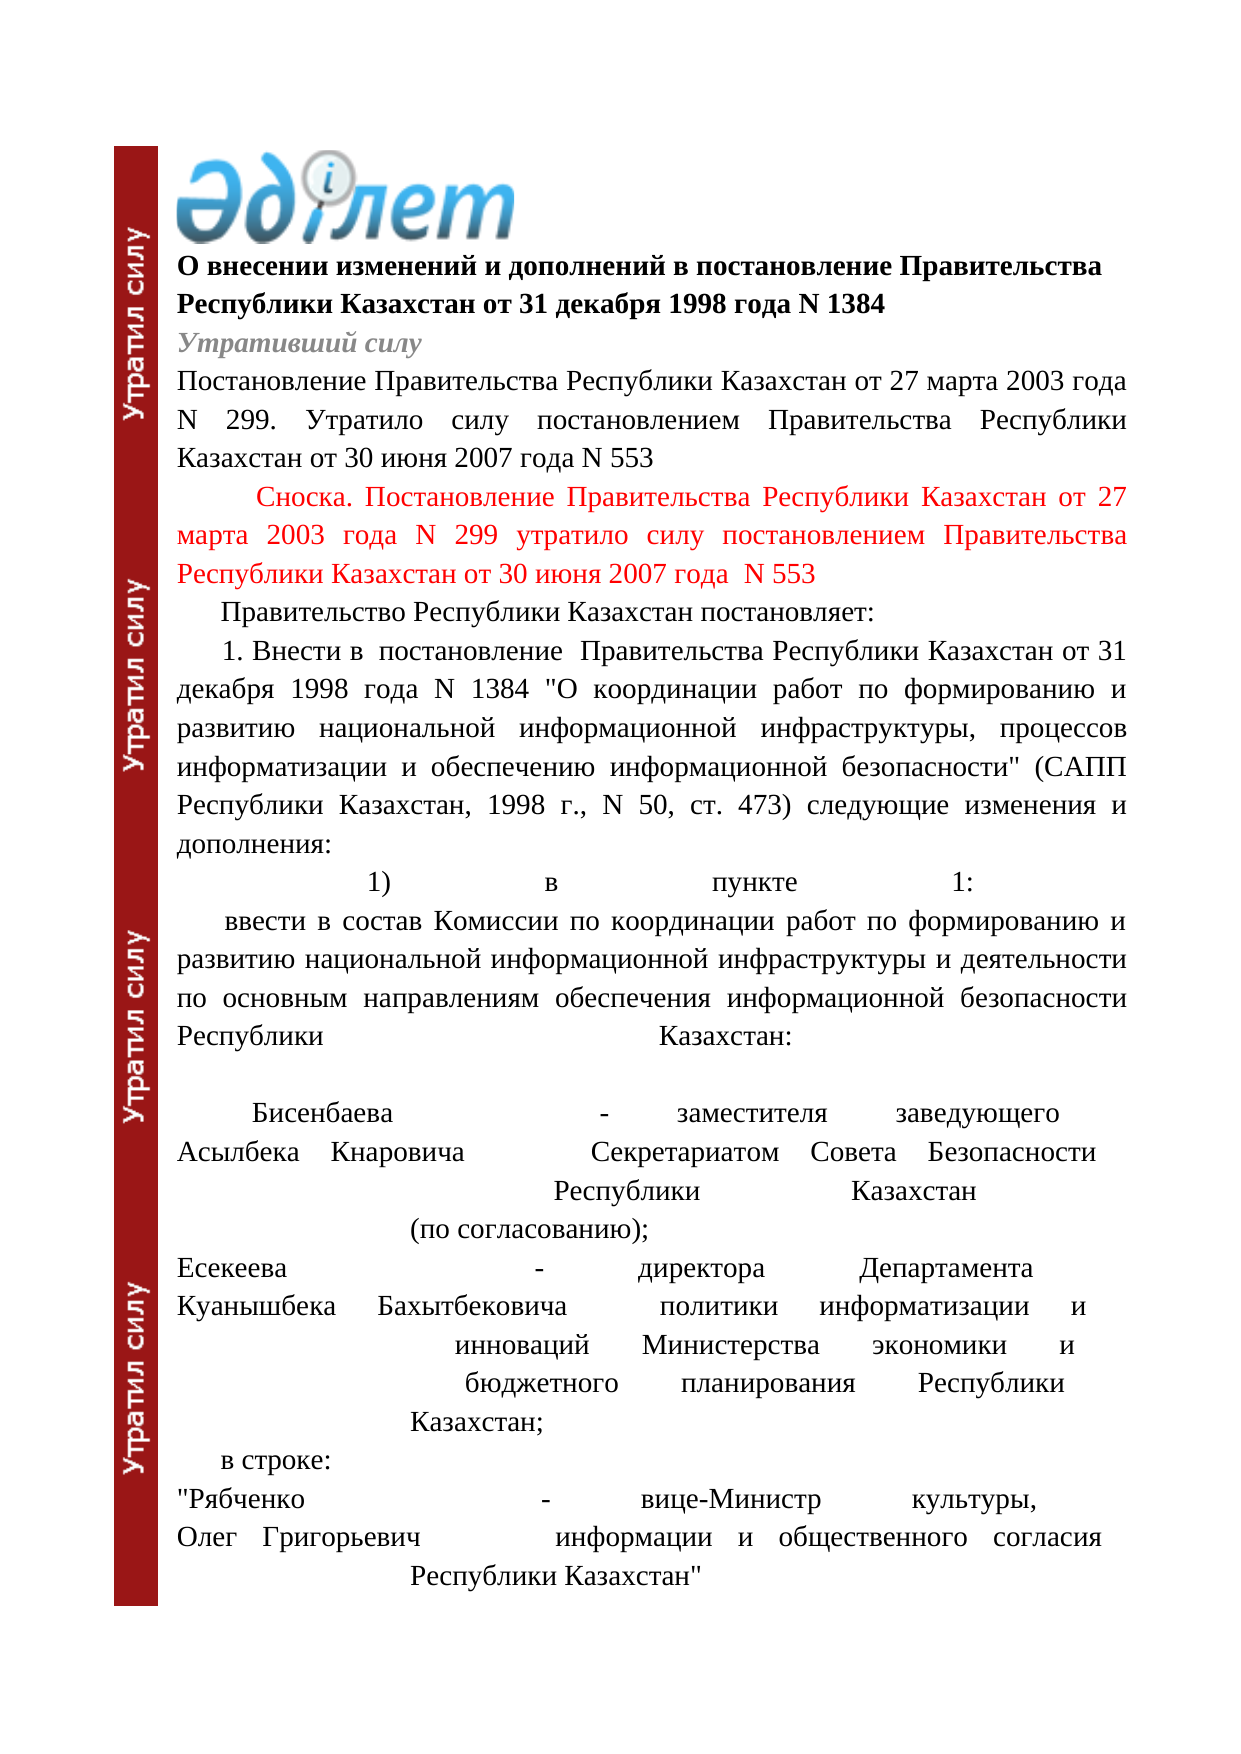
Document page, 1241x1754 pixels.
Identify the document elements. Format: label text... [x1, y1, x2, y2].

text "Рябченко - вице-Министр культуры, Олег Григорьевич информации и общественного согласия Республики Казахстан" [112, 1481, 1128, 1592]
picture [114, 1437, 158, 1442]
picture [114, 1245, 158, 1250]
picture [114, 320, 158, 325]
text Правительство Республики Казахстан постановляет: [112, 594, 1128, 628]
text Сноска. Постановление Правительства Республики Казахстан от 27 марта 2003 года N 299 утратило силу постановлением Правительства Республики Казахстан от 30 июня 2007 года N 553 [112, 479, 1128, 589]
text Постановление Правительства Республики Казахстан от 27 марта 2003 года N 299. Утратило силу постановлением Правительства Республики Казахстан от 30 июня 2007 года N 553 [112, 363, 1128, 474]
picture [114, 358, 158, 363]
text О внесении изменений и дополнений в постановление Правительства Республики Казахстан от 31 декабря 1998 года N 1384 [112, 248, 1128, 320]
picture [114, 589, 158, 594]
text в строке: [112, 1442, 1128, 1476]
picture [114, 1476, 158, 1481]
picture [114, 474, 158, 479]
picture [114, 146, 158, 248]
text Есекеева - директора Департамента Куанышбека Бахытбековича политики информатизации и инноваций Министерства экономики и бюджетного планирования Республики Казахстан; [112, 1250, 1128, 1437]
picture [176, 150, 515, 244]
text Утративший силу [112, 325, 1128, 358]
text 1. Внести в постановление Правительства Республики Казахстан от 31 декабря 1998 года N 1384 "О координации работ по формированию и развитию национальной информационной инфраструктуры, процессов информатизации и обеспечению информационной безопасности" (САПП Республики Казахстан, 1998 г., N 50, ст. 473) следующие изменения и дополнения: 1) в пункте 1: ввести в состав Комиссии по координации работ по формированию и развитию национальной информационной инфраструктуры и деятельности по основным направлениям обеспечения информационной безопасности Республики Казахстан: Бисенбаева - заместителя заведующего Асылбека Кнаровича Секретариатом Совета Безопасности Республики Казахстан (по согласованию); [112, 633, 1128, 1245]
picture [114, 1592, 158, 1606]
picture [114, 628, 158, 633]
